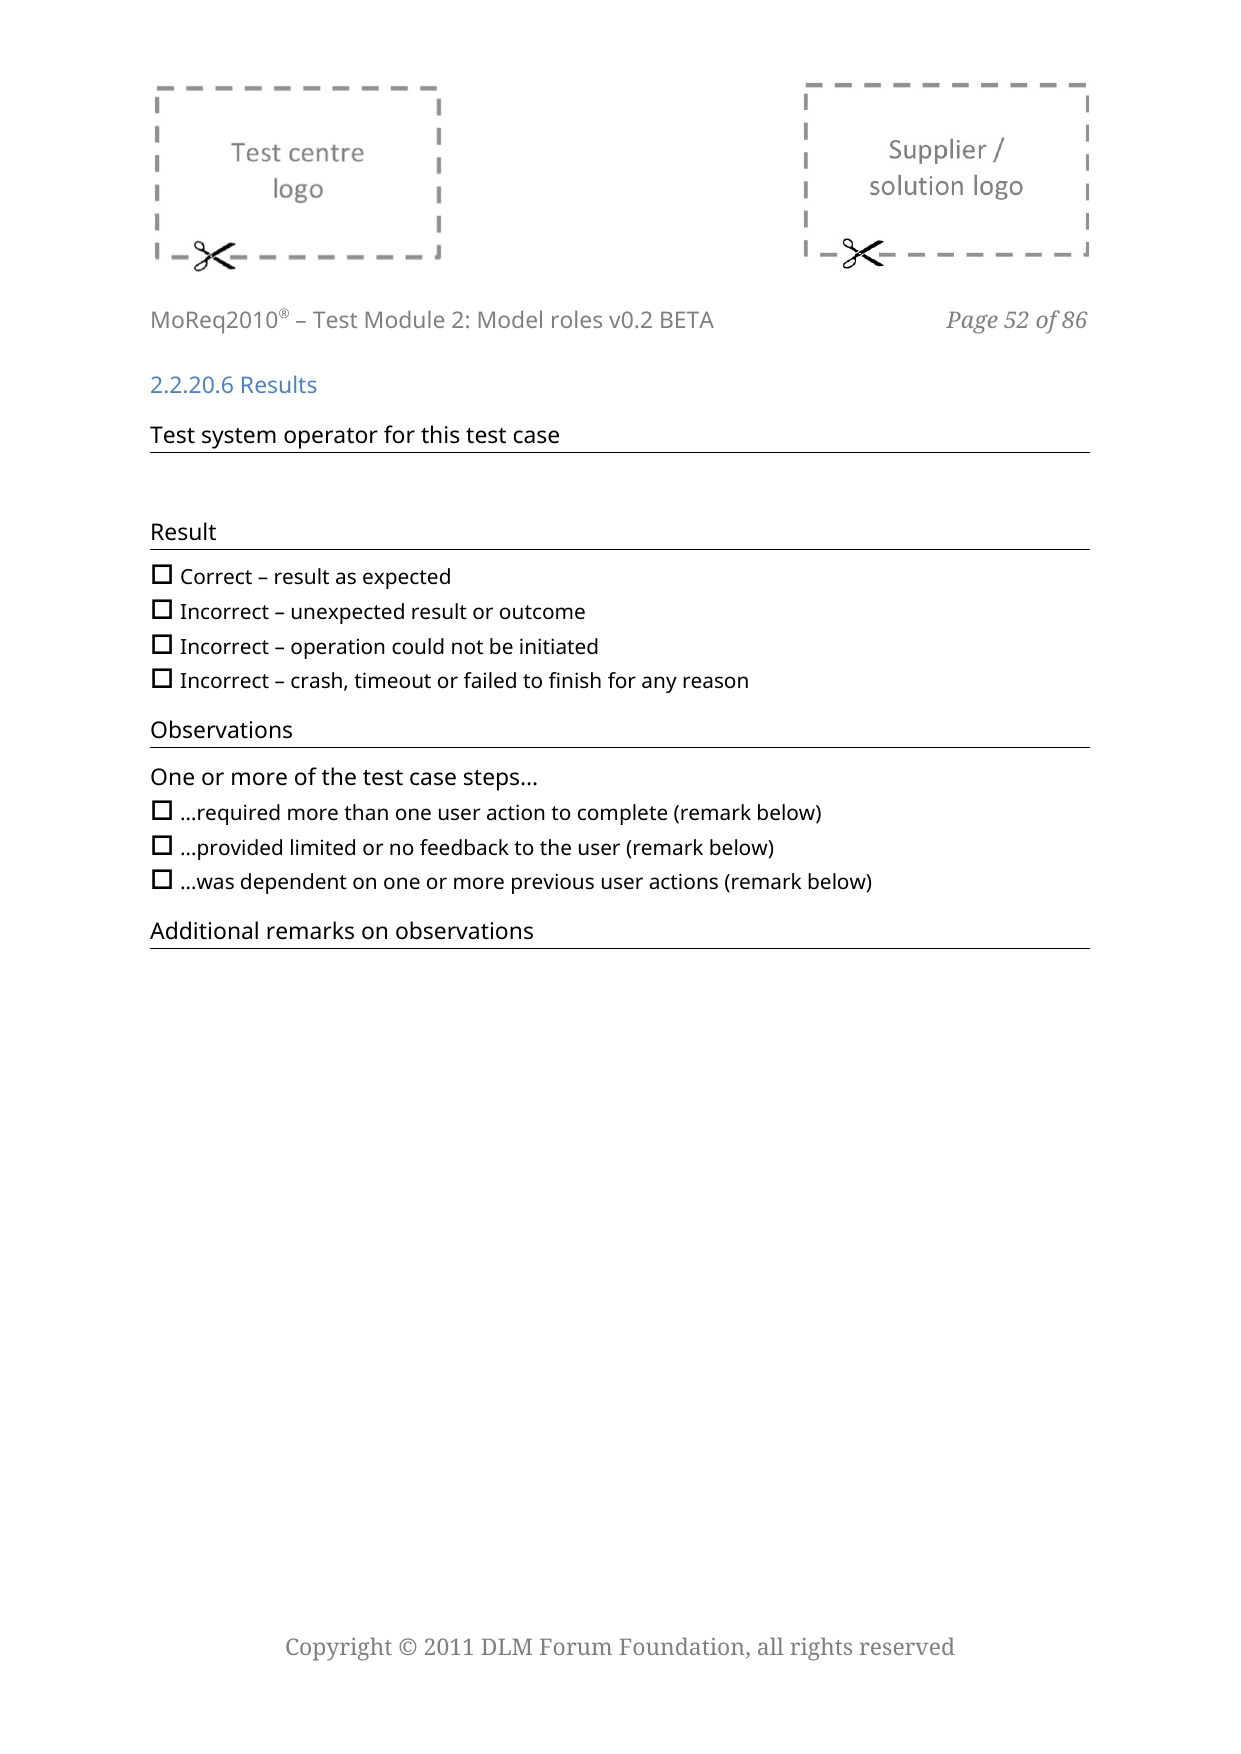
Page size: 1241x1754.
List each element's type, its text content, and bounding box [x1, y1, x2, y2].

text Result [150, 516, 1090, 549]
text Incorrect – unexpected result or outcome [150, 597, 1090, 626]
text Incorrect – crash, timeout or failed to finish for any reason [150, 666, 1090, 695]
text Observations [150, 714, 1090, 747]
text …required more than one user action to complete (remark below) [150, 798, 1090, 826]
text …was dependent on one or more previous user actions (remark below) [150, 867, 1090, 896]
text Incorrect – operation could not be initiated [150, 632, 1090, 660]
text Correct – result as expected [150, 562, 1090, 591]
subtitle 2.2.20.6 Results [150, 369, 1090, 400]
text One or more of the test case steps… [150, 761, 1090, 792]
picture [801, 79, 1089, 272]
text Test system operator for this test case [150, 419, 1090, 452]
text …provided limited or no feedback to the user (remark below) [150, 833, 1090, 861]
picture [150, 79, 442, 273]
text Additional remarks on observations [150, 914, 1090, 948]
